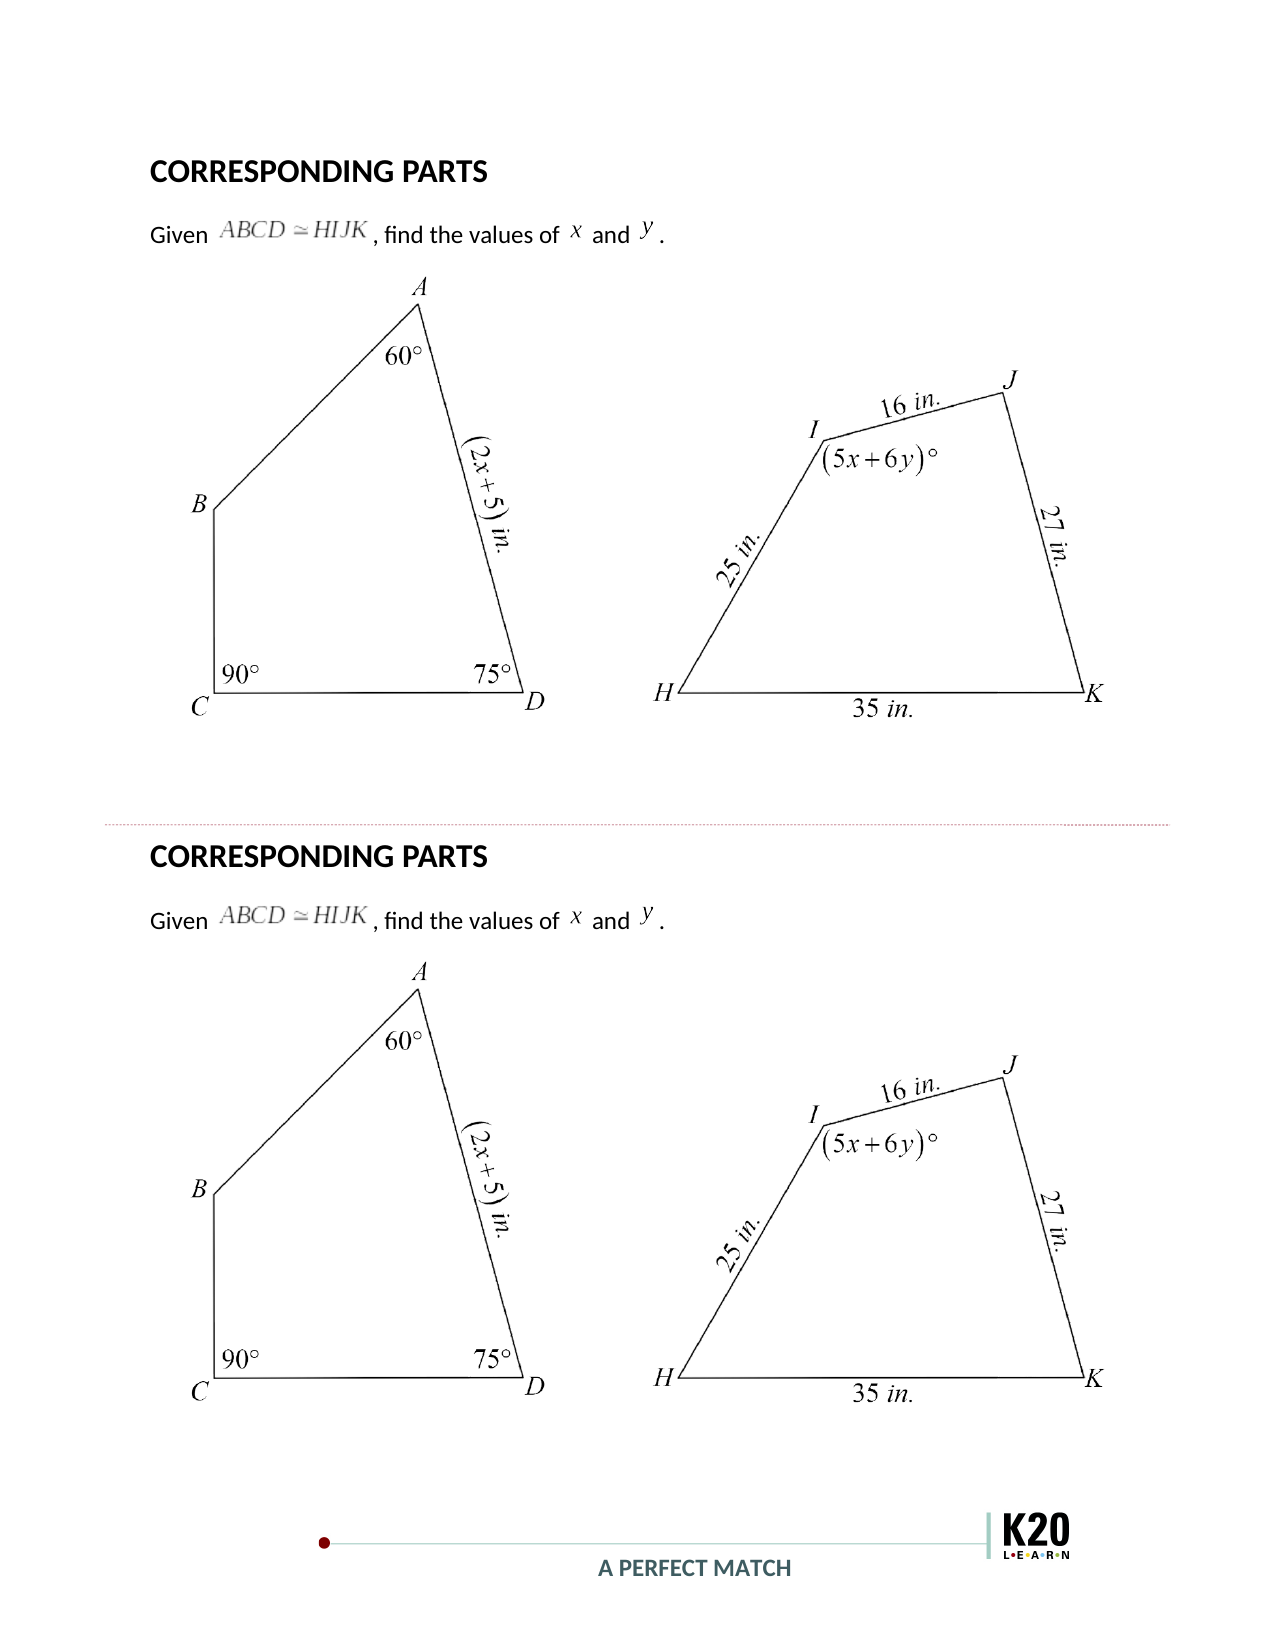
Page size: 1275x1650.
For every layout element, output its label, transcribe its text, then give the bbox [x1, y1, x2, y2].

picture [150, 267, 1125, 724]
picture [318, 1509, 1069, 1562]
text Given , find the values of and . [150, 901, 1125, 936]
text Given , find the values of and . [150, 216, 1125, 250]
title Corresponding Parts [150, 835, 1125, 876]
title Corresponding Parts [150, 150, 1125, 191]
picture [150, 952, 1125, 1409]
